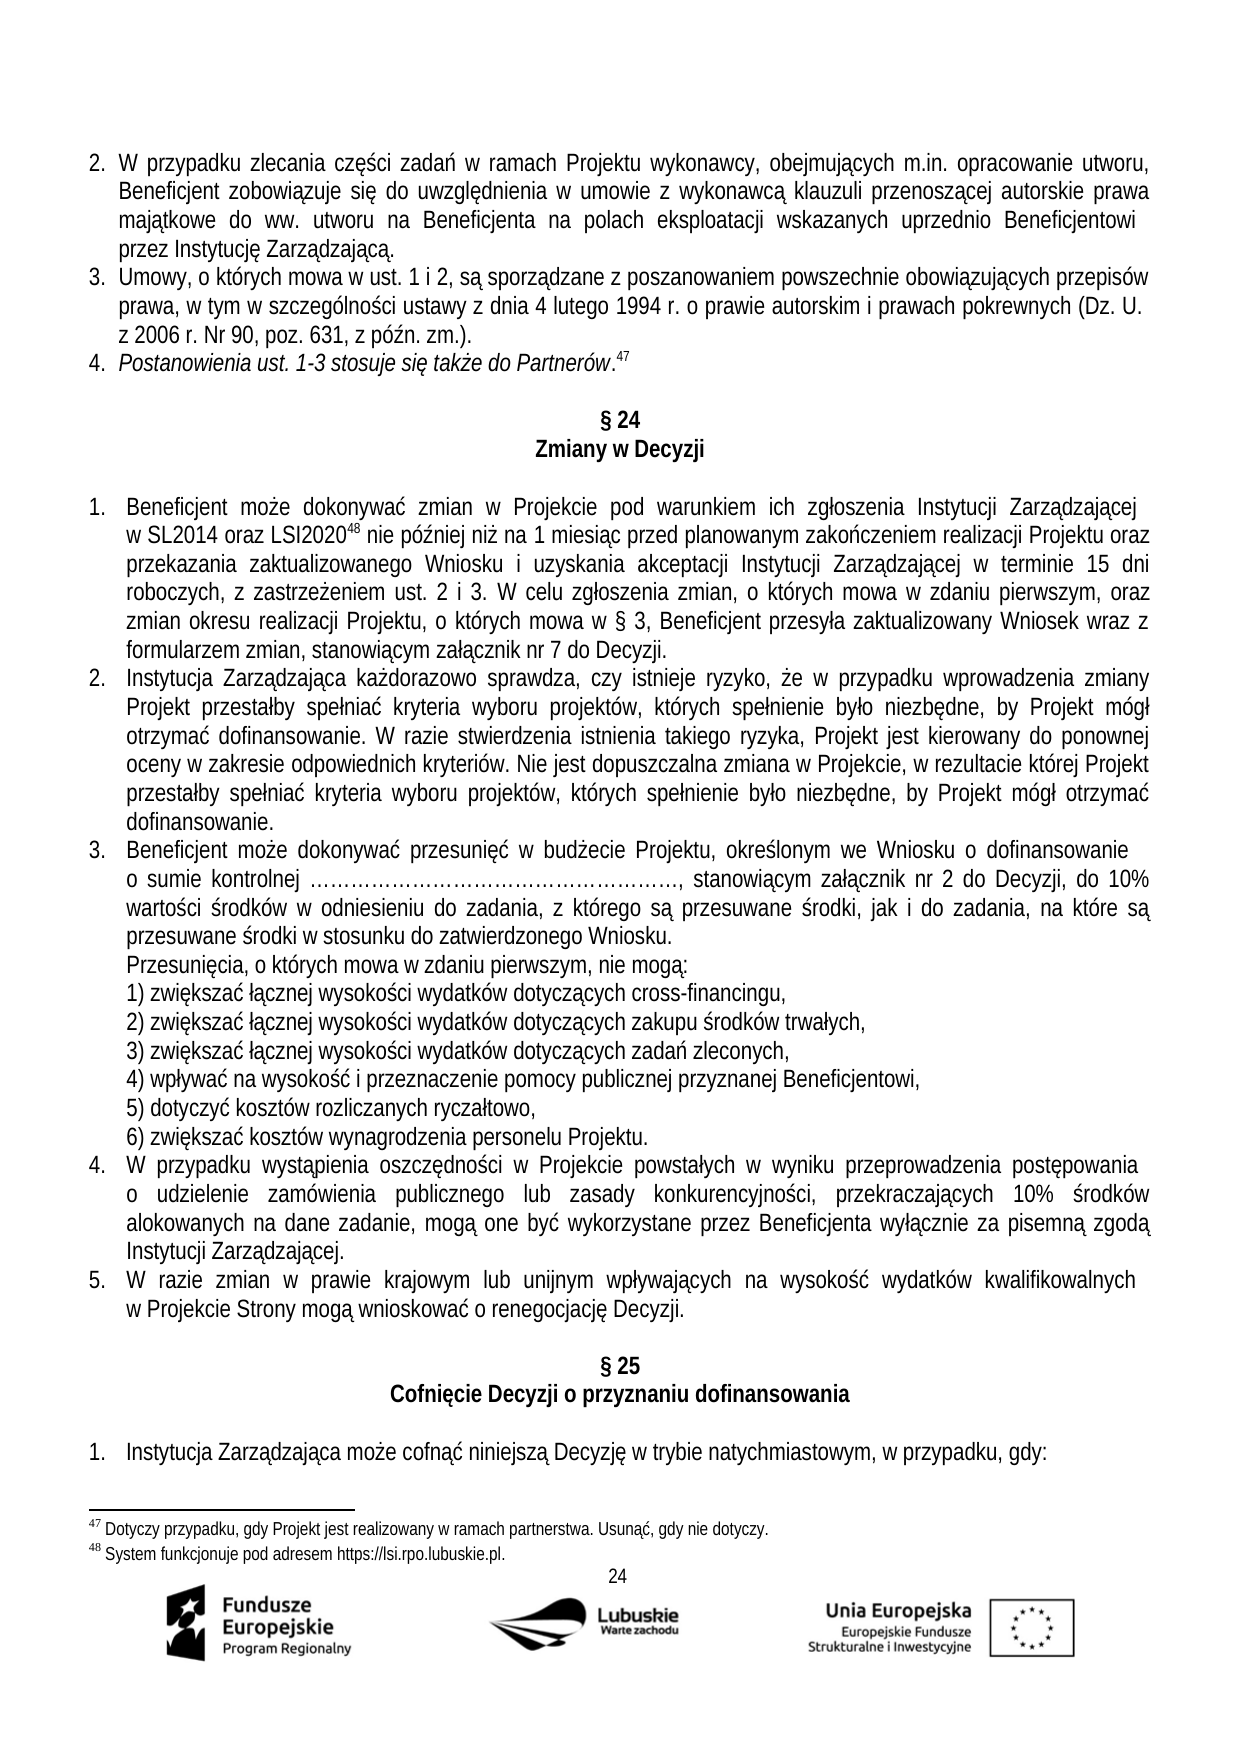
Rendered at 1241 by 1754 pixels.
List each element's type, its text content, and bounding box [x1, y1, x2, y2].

picture [147, 1564, 1093, 1681]
text 5) dotyczyć kosztów rozliczanych ryczałtowo, [89, 1093, 1152, 1122]
text § 24 [89, 406, 1152, 434]
list Beneficjent może dokonywać przesunięć w budżecie Projektu, określonym we Wniosku o dofinansowanie o sumie kontrolnej ………………………………………………, stanowiącym załącznik nr 2 do Decyzji, do 10% wartości środków w odniesieniu do zadania, z którego są przesuwane środki, jak i do zadania, na które są przesuwane środki w stosunku do zatwierdzonego Wniosku. [89, 835, 1152, 950]
text Cofnięcie Decyzji o przyznaniu dofinansowania [89, 1379, 1152, 1408]
text 1) zwiększać łącznej wysokości wydatków dotyczących cross-financingu, [89, 978, 1152, 1007]
list W przypadku wystąpienia oszczędności w Projekcie powstałych w wyniku przeprowadzenia postępowania o udzielenie zamówienia publicznego lub zasady konkurencyjności, przekraczających 10% środków alokowanych na dane zadanie, mogą one być wykorzystane przez Beneficjenta wyłącznie za pisemną zgodą Instytucji Zarządzającej. [89, 1150, 1152, 1265]
list Postanowienia ust. 1-3 stosuje się także do Partnerów. [89, 348, 1152, 377]
list W przypadku zlecania części zadań w ramach Projektu wykonawcy, obejmujących m.in. opracowanie utworu, Beneficjent zobowiązuje się do uwzględnienia w umowie z wykonawcą klauzuli przenoszącej autorskie prawa majątkowe do ww. utworu na Beneficjenta na polach eksploatacji wskazanych uprzednio Beneficjentowi przez Instytucję Zarządzającą. [89, 148, 1152, 262]
list Instytucja Zarządzająca każdorazowo sprawdza, czy istnieje ryzyko, że w przypadku wprowadzenia zmiany Projekt przestałby spełniać kryteria wyboru projektów, których spełnienie było niezbędne, by Projekt mógł otrzymać dofinansowanie. W razie stwierdzenia istnienia takiego ryzyka, Projekt jest kierowany do ponownej oceny w zakresie odpowiednich kryteriów. Nie jest dopuszczalna zmiana w Projekcie, w rezultacie której Projekt przestałby spełniać kryteria wyboru projektów, których spełnienie było niezbędne, by Projekt mógł otrzymać dofinansowanie. [89, 663, 1152, 835]
list § 25 [89, 1351, 1152, 1379]
list Przesunięcia, o których mowa w zdaniu pierwszym, nie mogą: [126, 950, 1152, 978]
text 6) zwiększać kosztów wynagrodzenia personelu Projektu. [89, 1122, 1152, 1150]
text 3) zwiększać łącznej wysokości wydatków dotyczących zadań zleconych, [89, 1036, 1152, 1064]
list Umowy, o których mowa w ust. 1 i 2, są sporządzane z poszanowaniem powszechnie obowiązujących przepisów prawa, w tym w szczególności ustawy z dnia 4 lutego 1994 r. o prawie autorskim i prawach pokrewnych (Dz. U. z 2006 r. Nr 90, poz. 631, z późn. zm.). [89, 262, 1152, 348]
list Instytucja Zarządzająca może cofnąć niniejszą Decyzję w trybie natychmiastowym, w przypadku, gdy: [89, 1437, 1152, 1465]
text 4) wpływać na wysokość i przeznaczenie pomocy publicznej przyznanej Beneficjentowi, [89, 1064, 1152, 1093]
text Zmiany w Decyzji [89, 434, 1152, 463]
list W razie zmian w prawie krajowym lub unijnym wpływających na wysokość wydatków kwalifikowalnych w Projekcie Strony mogą wnioskować o renegocjację Decyzji. [89, 1265, 1152, 1322]
text 2) zwiększać łącznej wysokości wydatków dotyczących zakupu środków trwałych, [89, 1007, 1152, 1036]
list Beneficjent może dokonywać zmian w Projekcie pod warunkiem ich zgłoszenia Instytucji Zarządzającej w SL2014 oraz LSI2020 nie później niż na 1 miesiąc przed planowanym zakończeniem realizacji Projektu oraz przekazania zaktualizowanego Wniosku i uzyskania akceptacji Instytucji Zarządzającej w terminie 15 dni roboczych, z zastrzeżeniem ust. 2 i 3. W celu zgłoszenia zmian, o których mowa w zdaniu pierwszym, oraz zmian okresu realizacji Projektu, o których mowa w § 3, Beneficjent przesyła zaktualizowany Wniosek wraz z formularzem zmian, stanowiącym załącznik nr 7 do Decyzji. [89, 491, 1152, 663]
